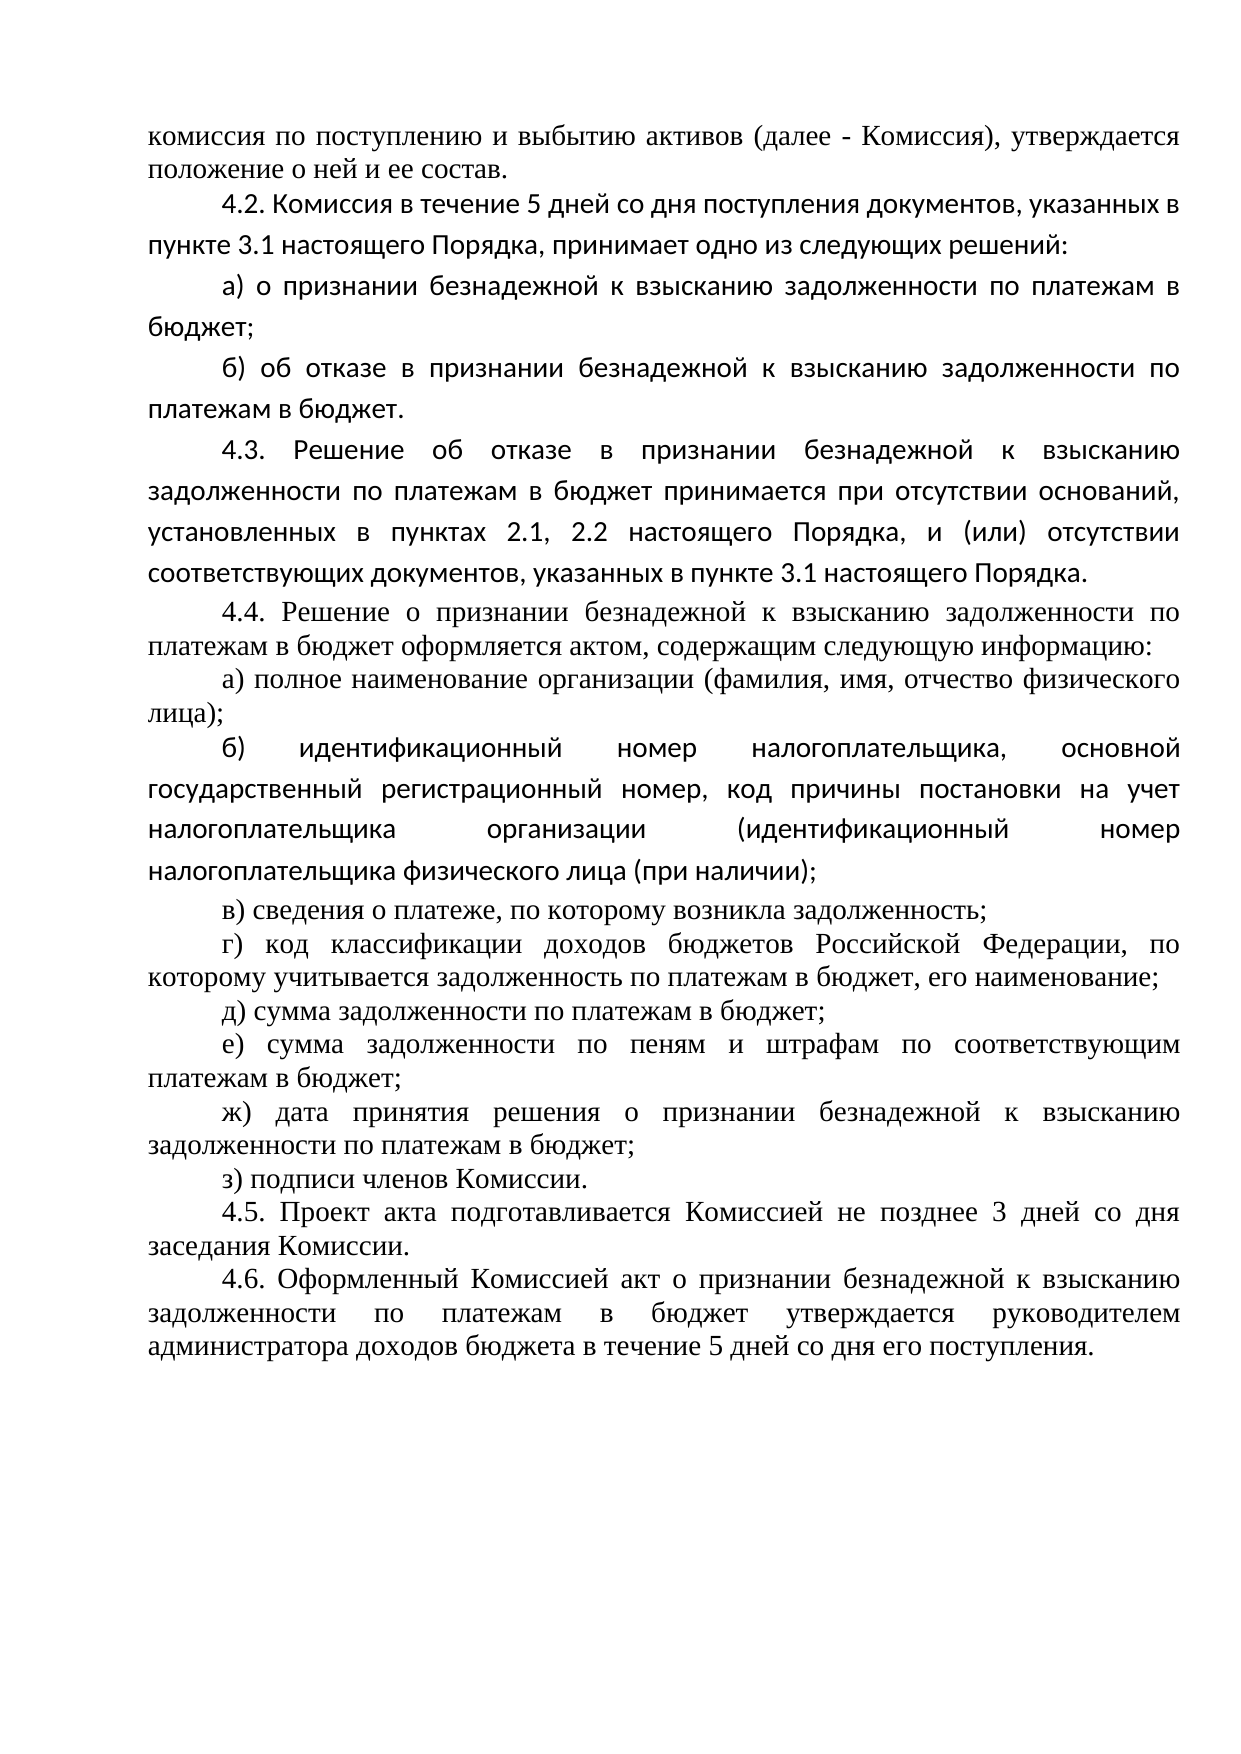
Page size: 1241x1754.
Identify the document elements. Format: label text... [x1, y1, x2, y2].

text е) сумма задолженности по пеням и штрафам по соответствующим платежам в бюджет; [148, 1027, 1181, 1094]
text 4.4. Решение о признании безнадежной к взысканию задолженности по платежам в бюджет оформляется актом, содержащим следующую информацию: [148, 594, 1181, 662]
text г) код классификации доходов бюджетов Российской Федерации, по которому учитывается задолженность по платежам в бюджет, его наименование; [148, 926, 1181, 993]
text д) сумма задолженности по платежам в бюджет; [148, 993, 1181, 1027]
text б) идентификационный номер налогоплательщика, основной государственный регистрационный номер, код причины постановки на учет налогоплательщика организации (идентификационный номер налогоплательщика физического лица (при наличии); [148, 729, 1181, 887]
text 4.2. Комиссия в течение 5 дней со дня поступления документов, указанных в пункте 3.1 настоящего Порядка, принимает одно из следующих решений: [148, 185, 1181, 262]
text з) подписи членов Комиссии. [148, 1161, 1181, 1194]
text а) о признании безнадежной к взысканию задолженности по платежам в бюджет; [148, 267, 1181, 344]
text 4.6. Оформленный Комиссией акт о признании безнадежной к взысканию задолженности по платежам в бюджет утверждается руководителем администратора доходов бюджета в течение 5 дней со дня его поступления. [148, 1261, 1181, 1362]
text а) полное наименование организации (фамилия, имя, отчество физического лица); [148, 662, 1181, 729]
text 4.3. Решение об отказе в признании безнадежной к взысканию задолженности по платежам в бюджет принимается при отсутствии оснований, установленных в пунктах 2.1, 2.2 настоящего Порядка, и (или) отсутствии соответствующих документов, указанных в пункте 3.1 настоящего Порядка. [148, 431, 1181, 589]
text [148, 118, 1181, 185]
text б) об отказе в признании безнадежной к взысканию задолженности по платежам в бюджет. [148, 349, 1181, 426]
text 4.5. Проект акта подготавливается Комиссией не позднее 3 дней со дня заседания Комиссии. [148, 1194, 1181, 1261]
text ж) дата принятия решения о признании безнадежной к взысканию задолженности по платежам в бюджет; [148, 1094, 1181, 1161]
text в) сведения о платеже, по которому возникла задолженность; [148, 892, 1181, 926]
